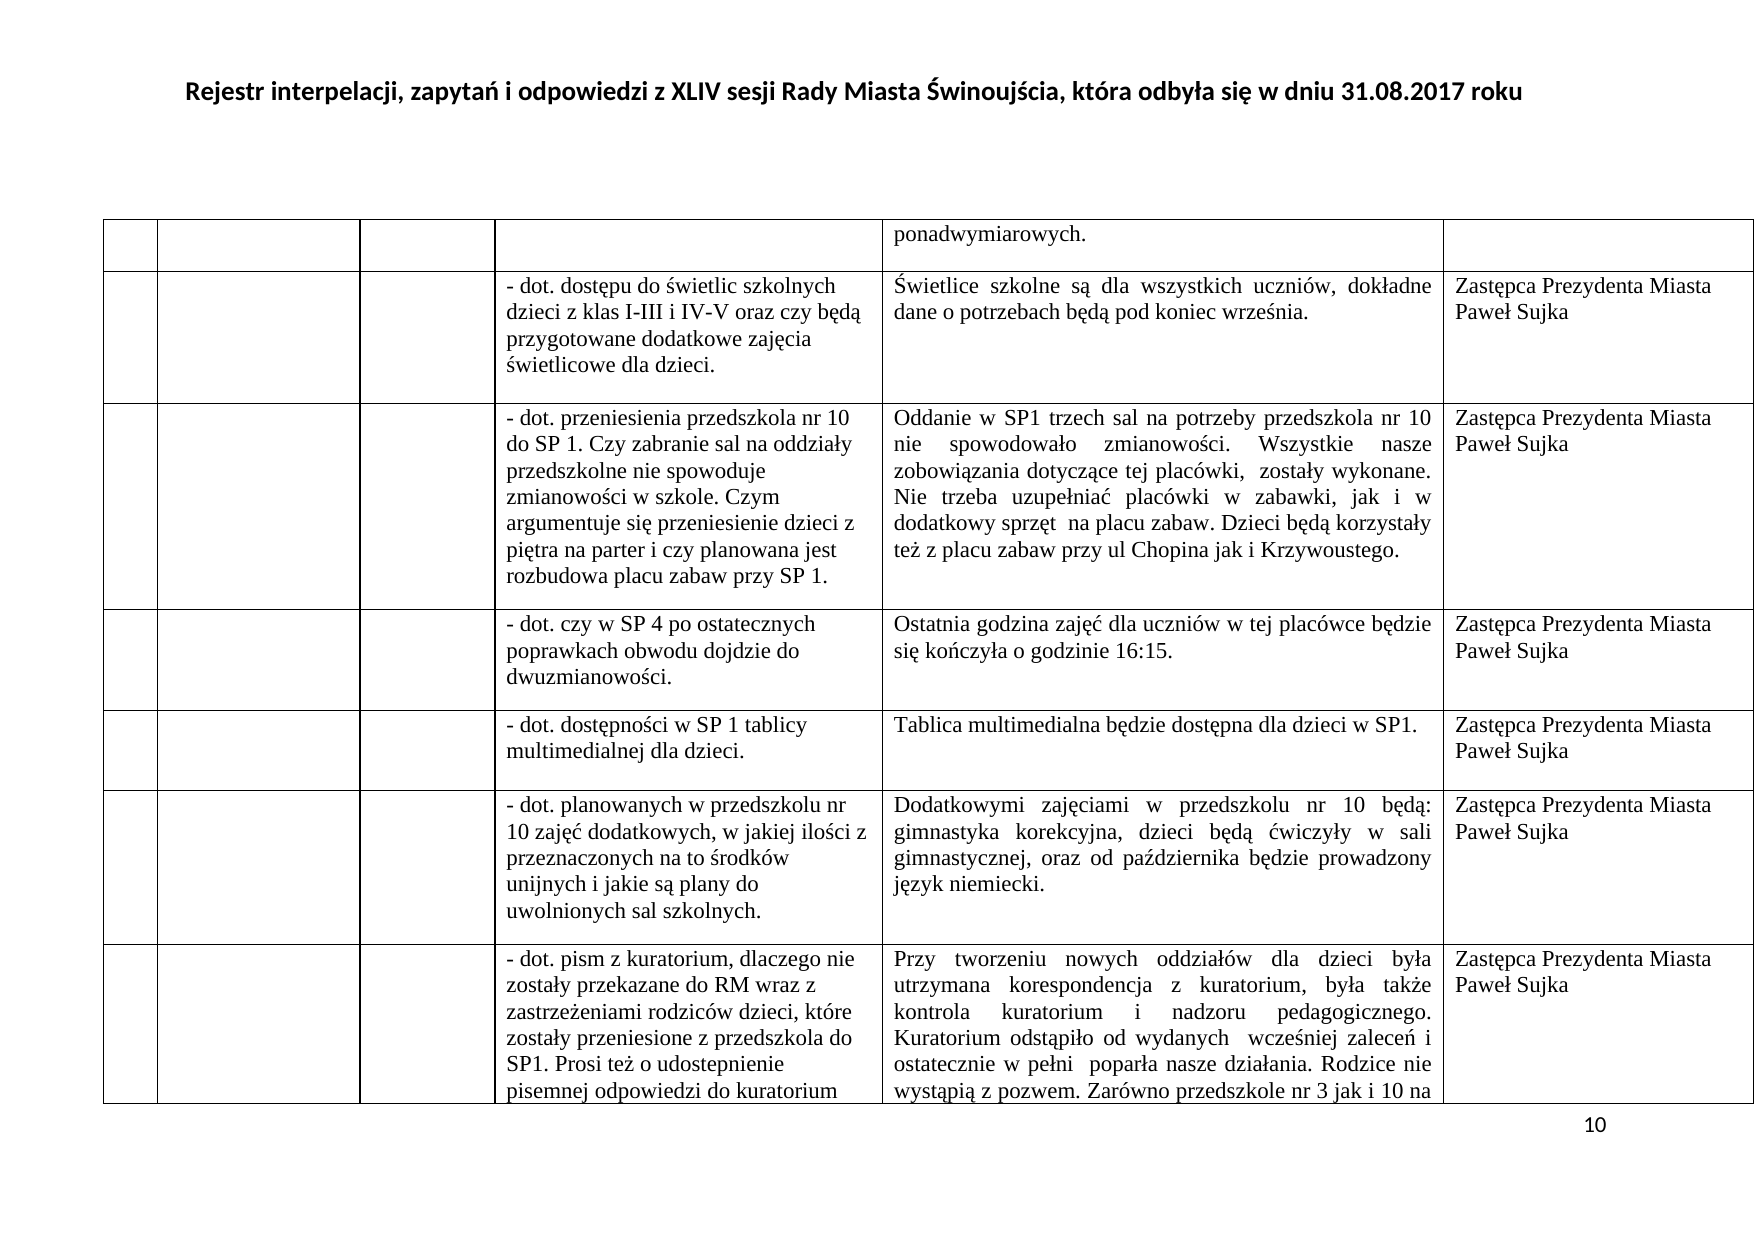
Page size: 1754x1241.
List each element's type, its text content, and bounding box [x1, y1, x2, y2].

table_cell Ostatnia godzina zajęć dla uczniów w tej placówce będzie się kończyła o godzinie 16:15. [883, 610, 1443, 710]
table_cell [361, 404, 494, 609]
table_cell [361, 711, 494, 790]
table_cell Zastępca Prezydenta Miasta Paweł Sujka [1444, 610, 1753, 710]
table_cell [361, 945, 494, 1103]
table_cell Zastępca Prezydenta Miasta Paweł Sujka [1444, 711, 1753, 790]
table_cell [883, 945, 1443, 1103]
table_cell [158, 404, 359, 609]
table_cell Oddanie w SP1 trzech sal na potrzeby przedszkola nr 10 nie spowodowało zmianowości. Wszystkie nasze zobowiązania dotyczące tej placówki, zostały wykonane. Nie trzeba uzupełniać placówki w zabawki, jak i w dodatkowy sprzęt na placu zabaw. Dzieci będą korzystały też z placu zabaw przy ul Chopina jak i Krzywoustego. [883, 404, 1443, 609]
table_cell Zastępca Prezydenta Miasta Paweł Sujka [1444, 404, 1753, 609]
table_cell [361, 220, 494, 271]
table_cell - dot. czy w SP 4 po ostatecznych poprawkach obwodu dojdzie do dwuzmianowości. [496, 610, 882, 710]
table_cell [104, 711, 157, 790]
table_cell Zastępca Prezydenta Miasta Paweł Sujka [1444, 791, 1753, 944]
table_cell [104, 272, 157, 403]
table_cell Tablica multimedialna będzie dostępna dla dzieci w SP1. [883, 711, 1443, 790]
table_cell - dot. dostępności w SP 1 tablicy multimedialnej dla dzieci. [496, 711, 882, 790]
table_cell [158, 610, 359, 710]
table_cell [158, 791, 359, 944]
table_cell - dot. dostępu do świetlic szkolnych dzieci z klas I-III i IV-V oraz czy będą przygotowane dodatkowe zajęcia świetlicowe dla dzieci. [496, 272, 882, 403]
table_cell [104, 610, 157, 710]
table_cell [158, 272, 359, 403]
table_cell - dot. planowanych w przedszkolu nr 10 zajęć dodatkowych, w jakiej ilości z przeznaczonych na to środków unijnych i jakie są plany do uwolnionych sal szkolnych. [496, 791, 882, 944]
table_cell [104, 945, 157, 1103]
table_cell [158, 220, 359, 271]
table_cell [361, 272, 494, 403]
table_cell [104, 220, 157, 271]
table_cell [104, 791, 157, 944]
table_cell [496, 220, 882, 271]
table_cell Dodatkowymi zajęciami w przedszkolu nr 10 będą: gimnastyka korekcyjna, dzieci będą ćwiczyły w sali gimnastycznej, oraz od października będzie prowadzony język niemiecki. [883, 791, 1443, 944]
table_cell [1444, 945, 1753, 1103]
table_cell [1444, 220, 1753, 271]
table_cell [158, 945, 359, 1103]
table_cell [361, 791, 494, 944]
table_cell [361, 610, 494, 710]
table_cell - dot. przeniesienia przedszkola nr 10 do SP 1. Czy zabranie sal na oddziały przedszkolne nie spowoduje zmianowości w szkole. Czym argumentuje się przeniesienie dzieci z piętra na parter i czy planowana jest rozbudowa placu zabaw przy SP 1. [496, 404, 882, 609]
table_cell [883, 220, 1443, 271]
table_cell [496, 945, 882, 1103]
table_cell [104, 404, 157, 609]
table_cell Świetlice szkolne są dla wszystkich uczniów, dokładne dane o potrzebach będą pod koniec września. [883, 272, 1443, 403]
table_cell [158, 711, 359, 790]
table_cell Zastępca Prezydenta Miasta Paweł Sujka [1444, 272, 1753, 403]
